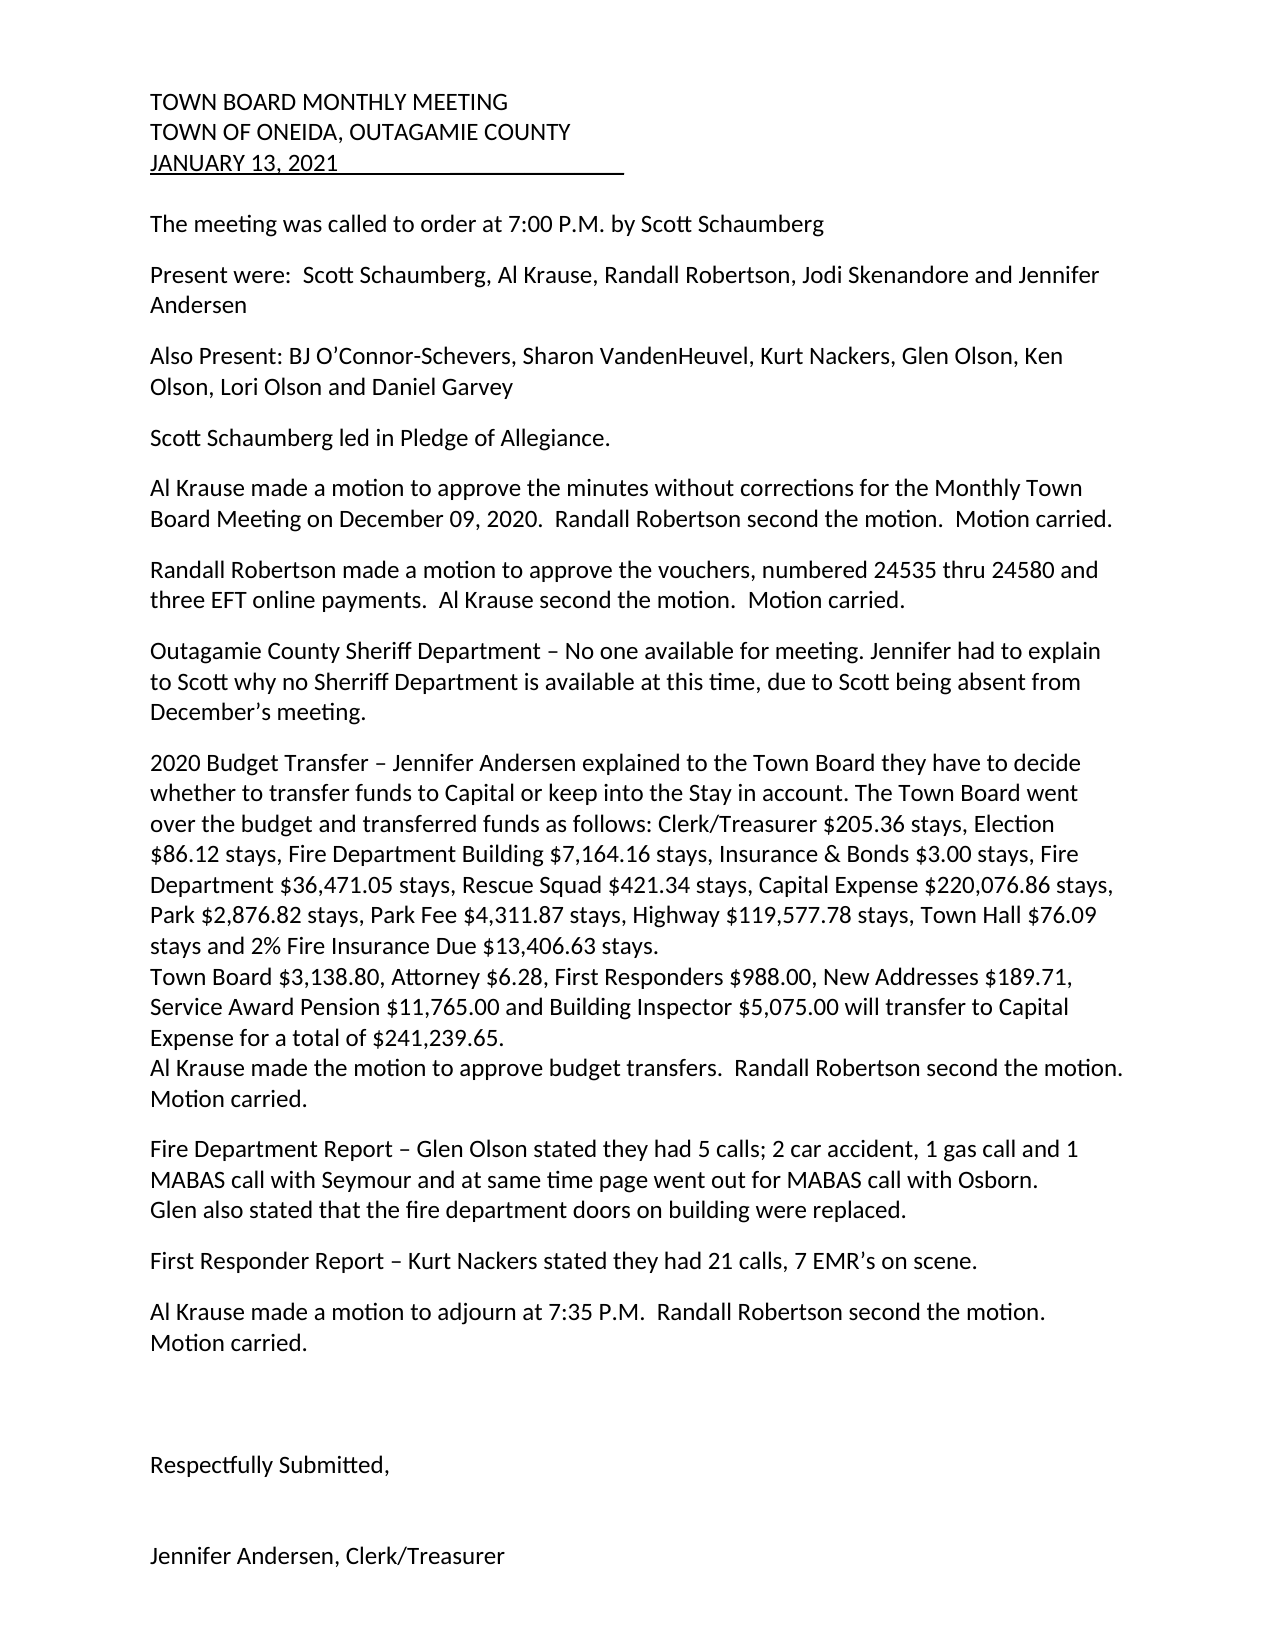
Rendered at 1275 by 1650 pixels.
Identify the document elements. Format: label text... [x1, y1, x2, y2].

text Al Krause made a motion to approve the minutes without corrections for the Monthly Town Board Meeting on December 09, 2020. Randall Robertson second the motion. Motion carried. [150, 472, 1125, 533]
text JANUARY 13, 2021 ______________ [150, 147, 1125, 178]
text Respectfully Submitted, [150, 1449, 1125, 1479]
text TOWN OF ONEIDA, OUTAGAMIE COUNTY [150, 117, 1125, 147]
text Town Board $3,138.80, Attorney $6.28, First Responders $988.00, New Addresses $189.71, Service Award Pension $11,765.00 and Building Inspector $5,075.00 will transfer to Capital Expense for a total of $241,239.65. [150, 961, 1125, 1052]
text 2020 Budget Transfer – Jennifer Andersen explained to the Town Board they have to decide whether to transfer funds to Capital or keep into the Stay in account. The Town Board went over the budget and transferred funds as follows: Clerk/Treasurer $205.36 stays, Election $86.12 stays, Fire Department Building $7,164.16 stays, Insurance & Bonds $3.00 stays, Fire Department $36,471.05 stays, Rescue Squad $421.34 stays, Capital Expense $220,076.86 stays, Park $2,876.82 stays, Park Fee $4,311.87 stays, Highway $119,577.78 stays, Town Hall $76.09 stays and 2% Fire Insurance Due $13,406.63 stays. [150, 747, 1125, 961]
text Glen also stated that the fire department doors on building were replaced. [150, 1195, 1125, 1225]
text Outagamie County Sheriff Department – No one available for meeting. Jennifer had to explain to Scott why no Sherriff Department is available at this time, due to Scott being absent from December’s meeting. [150, 635, 1125, 727]
text The meeting was called to order at 7:00 P.M. by Scott Schaumberg [150, 208, 1125, 239]
text TOWN BOARD MONTHLY MEETING [150, 86, 1125, 117]
text Jennifer Andersen, Clerk/Treasurer [150, 1541, 1125, 1571]
text Al Krause made the motion to approve budget transfers. Randall Robertson second the motion. Motion carried. [150, 1052, 1125, 1113]
text Present were: Scott Schaumberg, Al Krause, Randall Robertson, Jodi Skenandore and Jennifer Andersen [150, 259, 1125, 320]
text Randall Robertson made a motion to approve the vouchers, numbered 24535 thru 24580 and three EFT online payments. Al Krause second the motion. Motion carried. [150, 554, 1125, 615]
text Also Present: BJ O’Connor-Schevers, Sharon VandenHeuvel, Kurt Nackers, Glen Olson, Ken Olson, Lori Olson and Daniel Garvey [150, 340, 1125, 401]
text Al Krause made a motion to adjourn at 7:35 P.M. Randall Robertson second the motion. Motion carried. [150, 1296, 1125, 1357]
text First Responder Report – Kurt Nackers stated they had 21 calls, 7 EMR’s on scene. [150, 1246, 1125, 1276]
text Scott Schaumberg led in Pledge of Allegiance. [150, 422, 1125, 452]
text Fire Department Report – Glen Olson stated they had 5 calls; 2 car accident, 1 gas call and 1 MABAS call with Seymour and at same time page went out for MABAS call with Osborn. [150, 1134, 1125, 1195]
